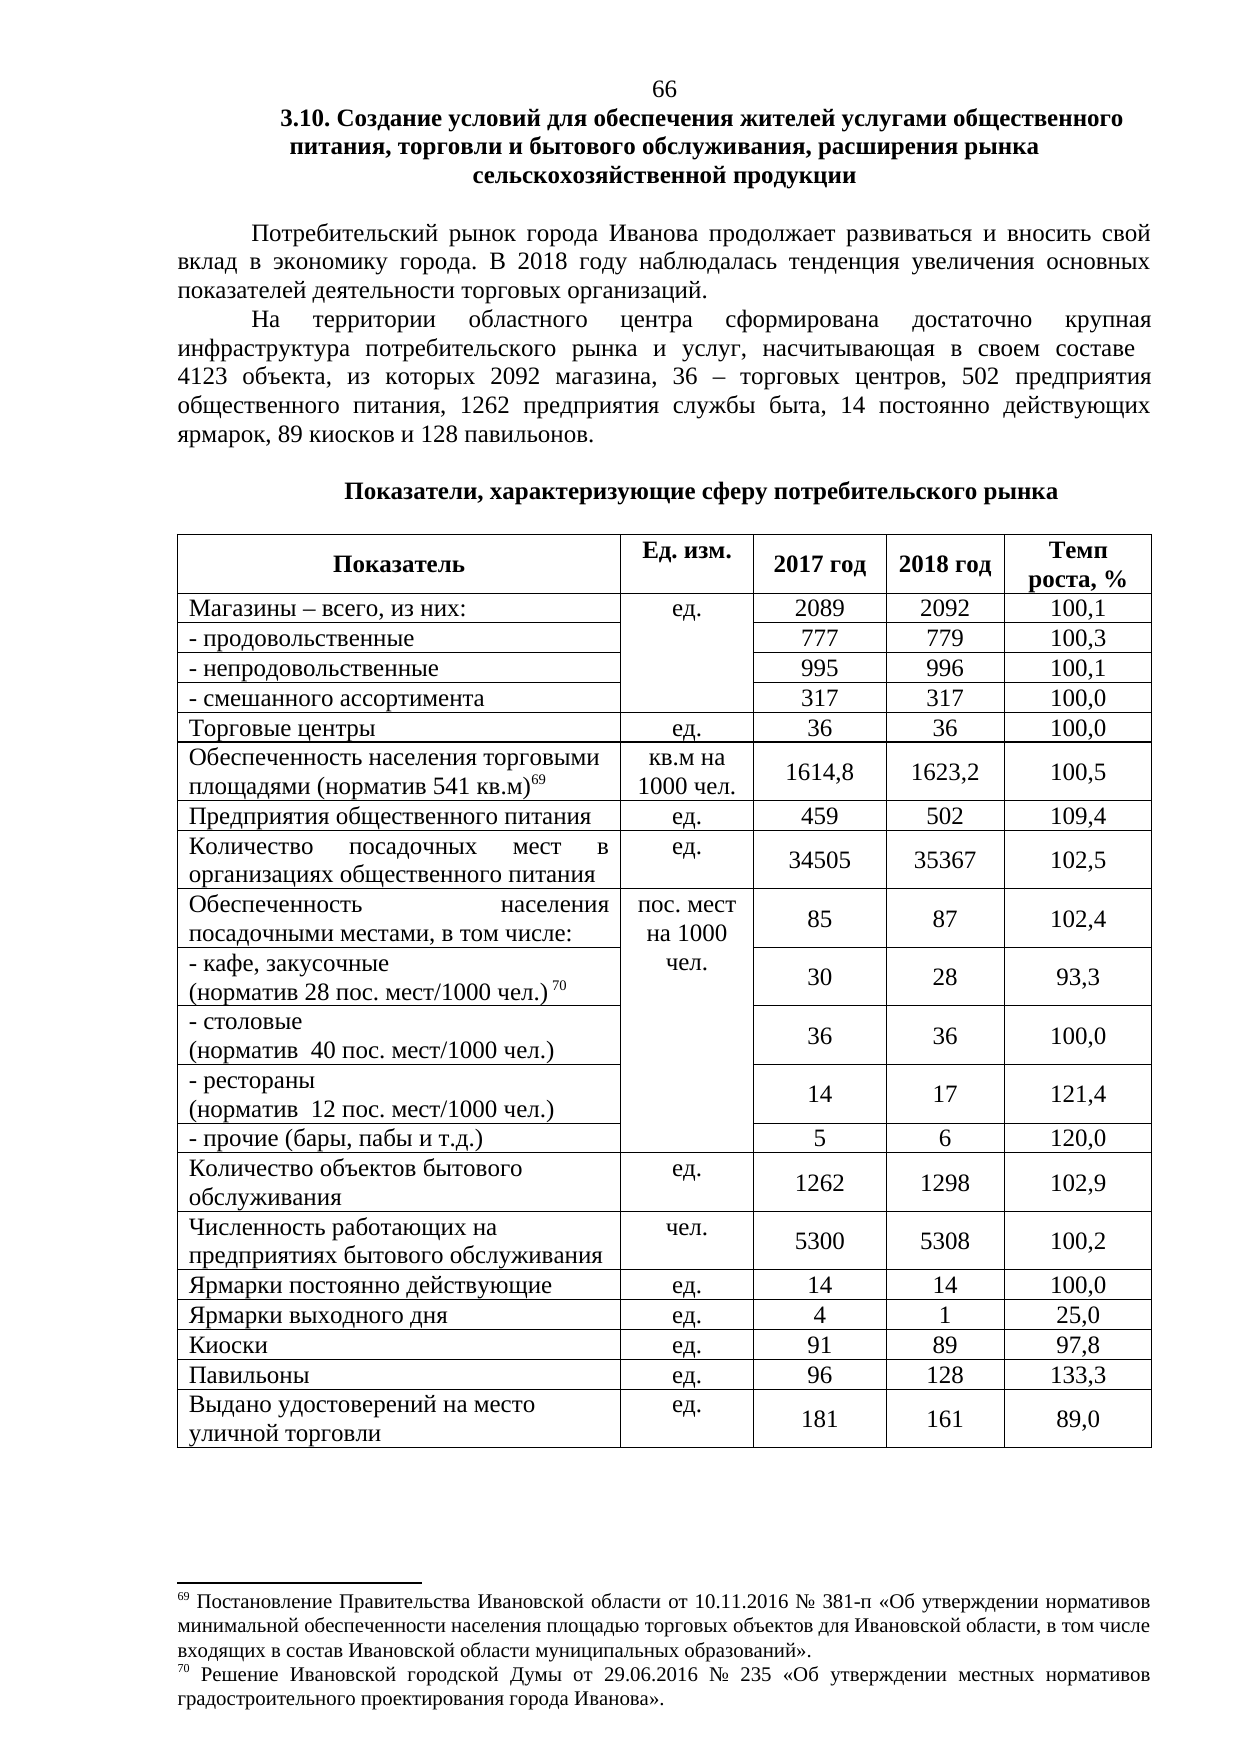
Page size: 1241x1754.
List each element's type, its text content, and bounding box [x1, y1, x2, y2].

text Показатели, характеризующие сферу потребительского рынка [177, 476, 1152, 505]
table_cell ед. [621, 713, 753, 741]
table_cell - прочие (бары, пабы и т.д.) [178, 1124, 620, 1152]
table_cell Торговые центры [178, 713, 620, 741]
table_cell Обеспеченность населения торговыми площадями (норматив 541 кв.м) [178, 743, 620, 800]
table_cell 100,0 [1005, 1270, 1151, 1299]
table_header Темп роста, % [1005, 535, 1151, 592]
table_cell 100,3 [1005, 623, 1151, 652]
table_cell 100,1 [1005, 594, 1151, 622]
table_header Показатель [178, 535, 620, 592]
table_cell Численность работающих на предприятиях бытового обслуживания [178, 1212, 620, 1269]
table_header 2017 год [754, 535, 886, 592]
table_cell 102,9 [1005, 1153, 1151, 1211]
text На территории областного центра сформирована достаточно крупная инфраструктура потребительского рынка и услуг, насчитывающая в своем составе 4123 объекта, из которых 2092 магазина, 36 – торговых центров, 502 предприятия общественного питания, 1262 предприятия службы быта, 14 постоянно действующих ярмарок, 89 киосков и 128 павильонов. [177, 304, 1152, 448]
table_cell ед. [621, 1360, 753, 1388]
table_cell 25,0 [1005, 1300, 1151, 1329]
table_cell 1623,2 [887, 743, 1004, 800]
table_cell Количество посадочных мест в организациях общественного питания [178, 831, 620, 888]
table_cell 317 [887, 683, 1004, 712]
table_cell 36 [754, 713, 886, 741]
table_cell Павильоны [178, 1360, 620, 1388]
table_cell ед. [621, 1390, 753, 1447]
table_cell 459 [754, 801, 886, 830]
text Потребительский рынок города Иванова продолжает развиваться и вносить свой вклад в экономику города. В 2018 году наблюдалась тенденция увеличения основных показателей деятельности торговых организаций. [177, 218, 1152, 304]
table_cell 109,4 [1005, 801, 1151, 830]
table_cell 779 [887, 623, 1004, 652]
table_cell 85 [754, 889, 886, 947]
table_cell 17 [887, 1065, 1004, 1122]
table_cell 4 [754, 1300, 886, 1329]
table_cell Выдано удостоверений на место уличной торговли [178, 1390, 620, 1447]
table_cell 996 [887, 653, 1004, 682]
table_cell 120,0 [1005, 1124, 1151, 1152]
table_cell 91 [754, 1330, 886, 1359]
table_cell 87 [887, 889, 1004, 947]
table_cell 2092 [887, 594, 1004, 622]
table_cell 102,4 [1005, 889, 1151, 947]
table_cell 1262 [754, 1153, 886, 1211]
table_cell - продовольственные [178, 623, 620, 652]
table_cell - смешанного ассортимента [178, 683, 620, 712]
table_cell 89 [887, 1330, 1004, 1359]
table_cell 93,3 [1005, 948, 1151, 1005]
table_cell кв.м на 1000 чел. [621, 743, 753, 800]
table_cell ед. [621, 1153, 753, 1211]
table_cell 2089 [754, 594, 886, 622]
table_cell ед. [621, 1330, 753, 1359]
table_cell 14 [754, 1065, 886, 1122]
text 3.10. Создание условий для обеспечения жителей услугами общественного питания, торговли и бытового обслуживания, расширения рынка сельскохозяйственной продукции [177, 103, 1152, 189]
table_cell 97,8 [1005, 1330, 1151, 1359]
table_cell 995 [754, 653, 886, 682]
table_cell 317 [754, 683, 886, 712]
table_cell 35367 [887, 831, 1004, 888]
table_cell 1614,8 [754, 743, 886, 800]
table_cell чел. [621, 1212, 753, 1269]
table_cell ед. [621, 1300, 753, 1329]
table_cell ед. [621, 831, 753, 888]
table_cell 181 [754, 1390, 886, 1447]
table_cell ед. [621, 801, 753, 830]
table_cell 133,3 [1005, 1360, 1151, 1388]
table_cell 6 [887, 1124, 1004, 1152]
table_cell - кафе, закусочные (норматив 28 пос. мест/1000 чел.) [178, 948, 620, 1005]
table_cell 36 [887, 1006, 1004, 1064]
table_cell 96 [754, 1360, 886, 1388]
table_cell ед. [621, 594, 753, 712]
table_cell 89,0 [1005, 1390, 1151, 1447]
table_cell 14 [754, 1270, 886, 1299]
table_cell пос. мест на 1000 чел. [621, 889, 753, 1152]
table_cell 100,2 [1005, 1212, 1151, 1269]
table_cell 36 [754, 1006, 886, 1064]
table_cell 5 [754, 1124, 886, 1152]
table_cell 102,5 [1005, 831, 1151, 888]
table_cell Ярмарки выходного дня [178, 1300, 620, 1329]
table_cell 502 [887, 801, 1004, 830]
table_cell 100,1 [1005, 653, 1151, 682]
table_cell 121,4 [1005, 1065, 1151, 1122]
table_cell Предприятия общественного питания [178, 801, 620, 830]
table_cell ед. [621, 1270, 753, 1299]
table_cell 128 [887, 1360, 1004, 1388]
table_cell 30 [754, 948, 886, 1005]
table_cell 777 [754, 623, 886, 652]
table_cell Киоски [178, 1330, 620, 1359]
table_cell 1298 [887, 1153, 1004, 1211]
table_cell 100,5 [1005, 743, 1151, 800]
table_cell 100,0 [1005, 713, 1151, 741]
table_cell 28 [887, 948, 1004, 1005]
table_cell 5300 [754, 1212, 886, 1269]
table_header Ед. изм. [621, 535, 753, 592]
table_cell - рестораны (норматив 12 пос. мест/1000 чел.) [178, 1065, 620, 1122]
table_cell 100,0 [1005, 683, 1151, 712]
table_cell - непродовольственные [178, 653, 620, 682]
table_cell 161 [887, 1390, 1004, 1447]
table_cell - столовые (норматив 40 пос. мест/1000 чел.) [178, 1006, 620, 1064]
table_cell Обеспеченность населения посадочными местами, в том числе: [178, 889, 620, 947]
table_cell 14 [887, 1270, 1004, 1299]
table_cell 34505 [754, 831, 886, 888]
table_cell 36 [887, 713, 1004, 741]
table_header 2018 год [887, 535, 1004, 592]
table_cell Ярмарки постоянно действующие [178, 1270, 620, 1299]
table_cell 1 [887, 1300, 1004, 1329]
table_cell 5308 [887, 1212, 1004, 1269]
table_cell Количество объектов бытового обслуживания [178, 1153, 620, 1211]
table_cell Магазины – всего, из них: [178, 594, 620, 622]
table_cell 100,0 [1005, 1006, 1151, 1064]
